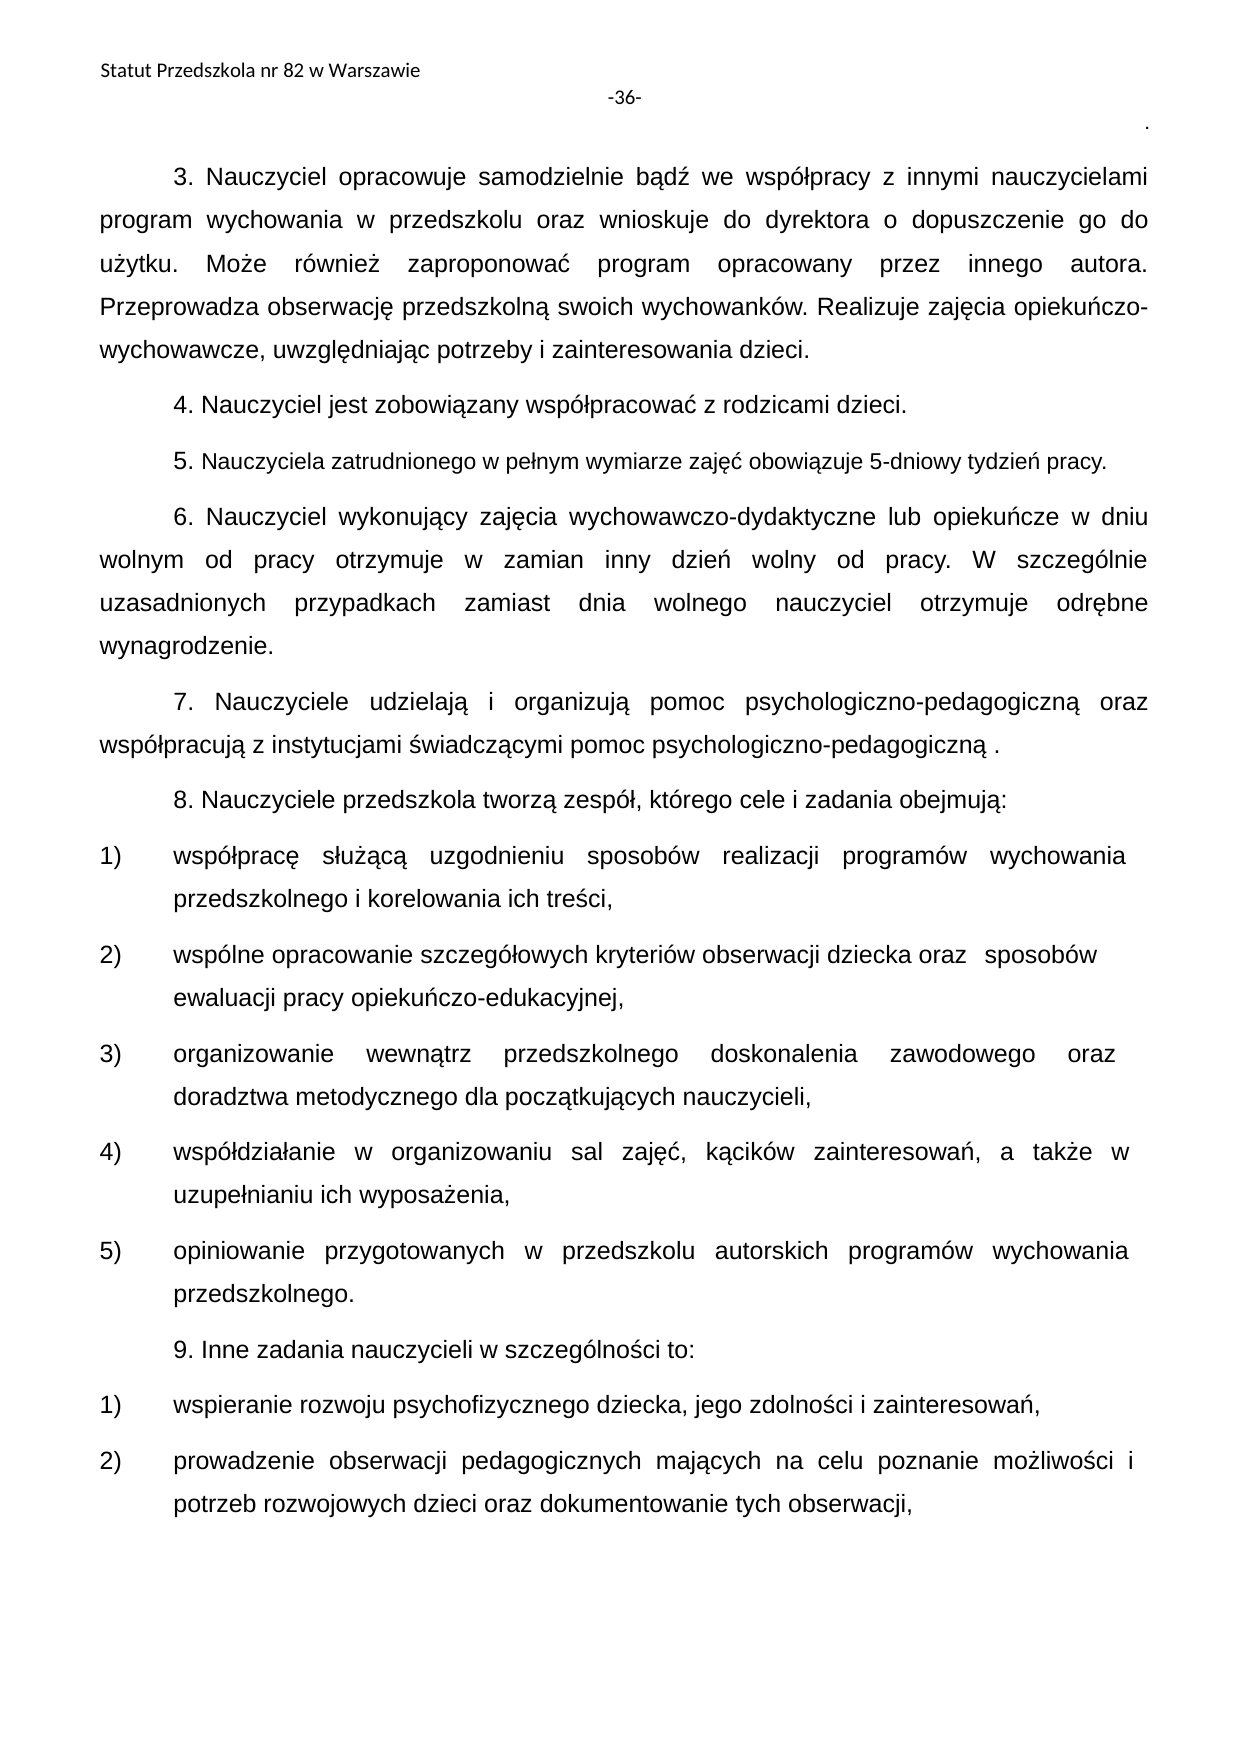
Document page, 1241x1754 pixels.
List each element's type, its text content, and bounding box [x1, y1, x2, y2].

list 6. Nauczyciel wykonujący zajęcia wychowawczo-dydaktyczne lub opiekuńcze w dniu wolnym od pracy otrzymuje w zamian inny dzień wolny od pracy. W szczególnie uzasadnionych przypadkach zamiast dnia wolnego nauczyciel otrzymuje odrębne wynagrodzenie. [99, 502, 1150, 660]
text 9. Inne zadania nauczycieli w szczególności to: [99, 1335, 1150, 1364]
text 2) prowadzenie obserwacji pedagogicznych mających na celu poznanie możliwości i potrzeb rozwojowych dzieci oraz dokumentowanie tych obserwacji, [99, 1446, 1150, 1518]
list 8. Nauczyciele przedszkola tworzą zespół, którego cele i zadania obejmują: [99, 786, 1150, 814]
list 3. Nauczyciel opracowuje samodzielnie bądź we współpracy z innymi nauczycielami program wychowania w przedszkolu oraz wnioskuje do dyrektora o dopuszczenie go do użytku. Może również zaproponować program opracowany przez innego autora. Przeprowadza obserwację przedszkolną swoich wychowanków. Realizuje zajęcia opiekuńczo-wychowawcze, uwzględniając potrzeby i zainteresowania dzieci. [99, 162, 1150, 364]
list 7. Nauczyciele udzielają i organizują pomoc psychologiczno-pedagogiczną oraz współpracują z instytucjami świadczącymi pomoc psychologiczno-pedagogiczną . [99, 687, 1150, 759]
list 4. Nauczyciel jest zobowiązany współpracować z rodzicami dzieci. [99, 391, 1150, 419]
text 3) organizowanie wewnątrz przedszkolnego doskonalenia zawodowego oraz doradztwa metodycznego dla początkujących nauczycieli, [99, 1039, 1150, 1111]
list 5. Nauczyciela zatrudnionego w pełnym wymiarze zajęć obowiązuje 5-dniowy tydzień pracy. [99, 446, 1150, 475]
text 5) opiniowanie przygotowanych w przedszkolu autorskich programów wychowania przedszkolnego. [99, 1236, 1150, 1308]
text 2) wspólne opracowanie szczegółowych kryteriów obserwacji dziecka oraz sposobów ewaluacji pracy opiekuńczo-edukacyjnej, [99, 940, 1150, 1012]
text 1) wspieranie rozwoju psychofizycznego dziecka, jego zdolności i zainteresowań, [99, 1391, 1150, 1419]
text 4) współdziałanie w organizowaniu sal zajęć, kącików zainteresowań, a także w uzupełnianiu ich wyposażenia, [99, 1137, 1150, 1209]
text 1) współpracę służącą uzgodnieniu sposobów realizacji programów wychowania przedszkolnego i korelowania ich treści, [99, 841, 1150, 913]
